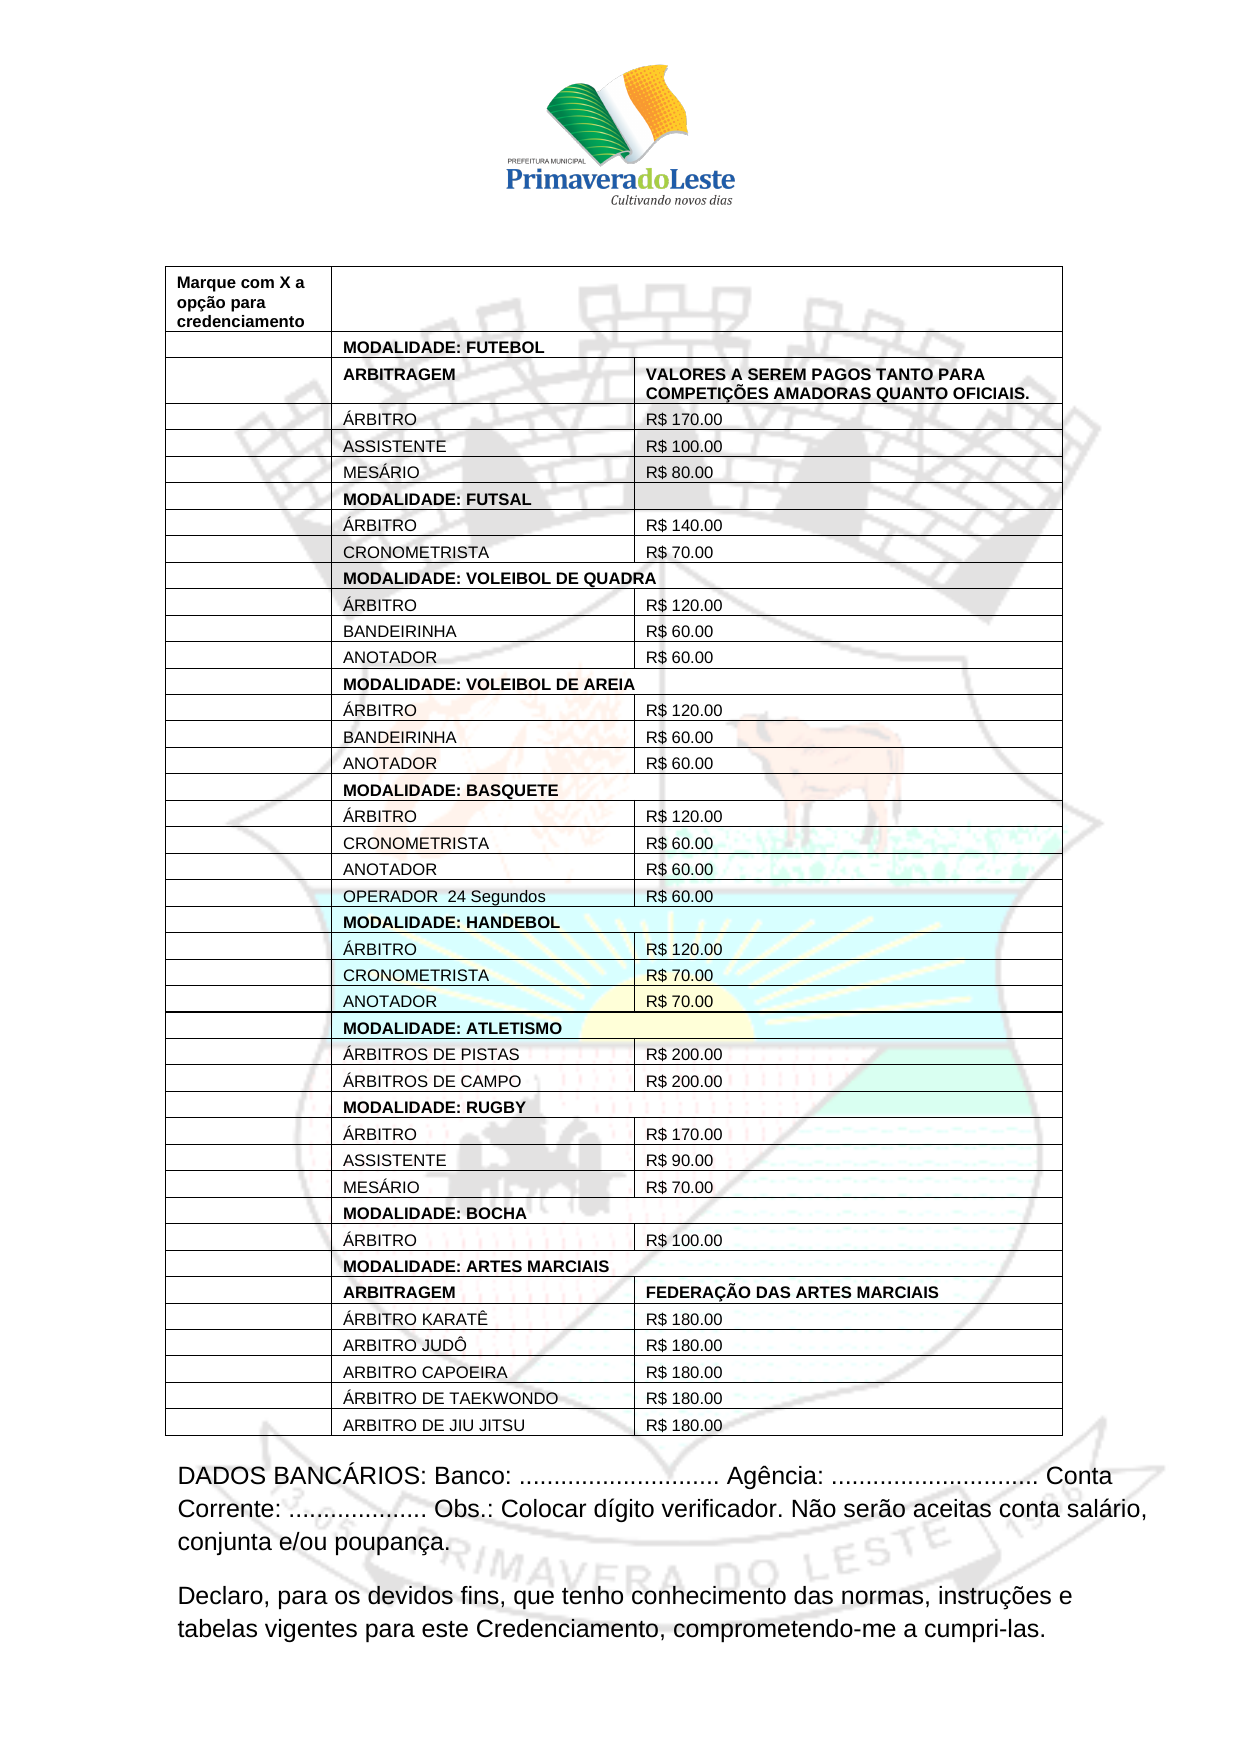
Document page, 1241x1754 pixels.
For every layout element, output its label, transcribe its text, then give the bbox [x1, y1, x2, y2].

table_cell [166, 483, 331, 509]
text Declaro, para os devidos fins, que tenho conhecimento das normas, instruções e tabelas vigentes para este Credenciamento, comprometendo-me a cumpri-las. [177, 1581, 1152, 1642]
table_cell R$ 90.00 [635, 1145, 1062, 1170]
table_cell [166, 907, 331, 932]
table_cell [166, 854, 331, 879]
table_cell [166, 1330, 331, 1355]
table_cell [166, 430, 331, 456]
table_cell R$ 70.00 [635, 1171, 1062, 1197]
table_cell R$ 170.00 [635, 404, 1062, 429]
table_cell [166, 827, 331, 853]
table_cell MESÁRIO [332, 457, 634, 482]
table_cell [166, 1039, 331, 1064]
table_cell [166, 1065, 331, 1091]
table_cell ÁRBITROS DE PISTAS [332, 1039, 634, 1064]
table_cell R$ 120.00 [635, 589, 1062, 614]
table_cell ÁRBITRO [332, 1118, 634, 1144]
table_cell [166, 1118, 331, 1144]
table_cell R$ 180.00 [635, 1330, 1062, 1355]
table_cell R$ 80.00 [635, 457, 1062, 482]
table_cell ÁRBITRO [332, 404, 634, 429]
table_cell [166, 1092, 331, 1117]
table_cell R$ 60.00 [635, 642, 1062, 667]
table_cell FEDERAÇÃO DAS ARTES MARCIAIS [635, 1277, 1062, 1302]
table_cell [166, 986, 331, 1011]
table_cell ÁRBITRO [332, 801, 634, 826]
table_cell [166, 457, 331, 482]
table_cell R$ 60.00 [635, 880, 1062, 906]
table_cell [166, 1356, 331, 1382]
table_cell R$ 200.00 [635, 1065, 1062, 1091]
table_cell [635, 483, 1062, 509]
table_cell [166, 801, 331, 826]
table_cell [166, 358, 331, 403]
table_cell R$ 60.00 [635, 827, 1062, 853]
table_cell [166, 1198, 331, 1223]
table_cell VALORES A SEREM PAGOS TANTO PARA COMPETIÇÕES AMADORAS QUANTO OFICIAIS. [635, 358, 1062, 403]
table_cell ANOTADOR [332, 748, 634, 773]
table_cell R$ 140.00 [635, 510, 1062, 535]
table_cell CRONOMETRISTA [332, 827, 634, 853]
table_cell ARBITRO DE JIU JITSU [332, 1409, 634, 1435]
table_cell MODALIDADE: VOLEIBOL DE QUADRA [332, 563, 1062, 588]
table_cell [166, 536, 331, 562]
table_cell ÁRBITRO [332, 933, 634, 958]
table_cell [166, 960, 331, 985]
text DADOS BANCÁRIOS: Banco: ............................. Agência: .............................. Conta Corrente: .................... Obs.: Colocar dígito verificador. Não serão aceitas conta salário, conjunta e/ou poupança. [177, 663, 1152, 1556]
table_cell R$ 200.00 [635, 1039, 1062, 1064]
table_cell MODALIDADE: RUGBY [332, 1092, 1062, 1117]
table_cell [166, 510, 331, 535]
table_cell [166, 1277, 331, 1302]
table_cell R$ 100.00 [635, 1224, 1062, 1249]
table_cell BANDEIRINHA [332, 616, 634, 641]
table_cell [166, 1145, 331, 1170]
table_cell [166, 1013, 331, 1038]
table_cell ÁRBITRO [332, 1224, 634, 1249]
table_cell [166, 1171, 331, 1197]
table_cell ÁRBITRO KARATÊ [332, 1304, 634, 1329]
table_cell ÁRBITRO [332, 695, 634, 720]
table_cell ASSISTENTE [332, 430, 634, 456]
table_cell R$ 70.00 [635, 986, 1062, 1011]
table_cell [166, 1251, 331, 1276]
table_cell CRONOMETRISTA [332, 960, 634, 985]
table_cell OPERADOR 24 Segundos [332, 880, 634, 906]
table_cell [166, 332, 331, 357]
table_cell R$ 60.00 [635, 721, 1062, 747]
table_cell [166, 880, 331, 906]
table_cell R$ 70.00 [635, 536, 1062, 562]
table_cell MODALIDADE: BOCHA [332, 1198, 1062, 1223]
table_cell [166, 774, 331, 800]
table_cell BANDEIRINHA [332, 721, 634, 747]
table_cell MODALIDADE: VOLEIBOL DE AREIA [332, 669, 1062, 694]
table_cell [166, 563, 331, 588]
table_cell MODALIDADE: FUTSAL [332, 483, 634, 509]
table_cell [166, 1383, 331, 1408]
table_header [332, 267, 1062, 331]
table_cell [166, 695, 331, 720]
table_cell MODALIDADE: BASQUETE [332, 774, 1062, 800]
table_cell [166, 669, 331, 694]
table_cell MODALIDADE: FUTEBOL [332, 332, 1062, 357]
table_cell [166, 933, 331, 958]
table_cell R$ 60.00 [635, 616, 1062, 641]
table_cell R$ 100.00 [635, 430, 1062, 456]
table_cell MODALIDADE: ARTES MARCIAIS [332, 1251, 1062, 1276]
table_cell R$ 60.00 [635, 854, 1062, 879]
table_cell ANOTADOR [332, 642, 634, 667]
table_cell R$ 170.00 [635, 1118, 1062, 1144]
table_cell ÁRBITRO [332, 589, 634, 614]
table_cell ANOTADOR [332, 986, 634, 1011]
table_cell [166, 748, 331, 773]
table_cell R$ 120.00 [635, 801, 1062, 826]
table_cell CRONOMETRISTA [332, 536, 634, 562]
table_cell [166, 1224, 331, 1249]
table_cell ASSISTENTE [332, 1145, 634, 1170]
table_cell MESÁRIO [332, 1171, 634, 1197]
table_cell ARBITRAGEM [332, 1277, 634, 1302]
picture [502, 59, 739, 211]
table_cell MODALIDADE: ATLETISMO [332, 1013, 1062, 1038]
table_cell R$ 70.00 [635, 960, 1062, 985]
table_cell [166, 616, 331, 641]
table_cell R$ 180.00 [635, 1304, 1062, 1329]
table_cell ÁRBITROS DE CAMPO [332, 1065, 634, 1091]
table_cell R$ 120.00 [635, 695, 1062, 720]
table_cell [166, 589, 331, 614]
table_cell ARBITRO JUDÔ [332, 1330, 634, 1355]
table_cell ARBITRAGEM [332, 358, 634, 403]
table_cell R$ 180.00 [635, 1383, 1062, 1408]
table_header Marque com X a opção para credenciamento [166, 267, 331, 331]
table_cell R$ 60.00 [635, 748, 1062, 773]
table_cell ÁRBITRO DE TAEKWONDO [332, 1383, 634, 1408]
table_cell R$ 180.00 [635, 1409, 1062, 1435]
table_cell ÁRBITRO [332, 510, 634, 535]
table_cell [166, 404, 331, 429]
table_cell MODALIDADE: HANDEBOL [332, 907, 1062, 932]
table_cell [166, 1409, 331, 1435]
table_cell [166, 1304, 331, 1329]
table_cell [166, 642, 331, 667]
table_cell [166, 721, 331, 747]
table_cell ANOTADOR [332, 854, 634, 879]
table_cell R$ 120.00 [635, 933, 1062, 958]
table_cell ARBITRO CAPOEIRA [332, 1356, 634, 1382]
table_cell R$ 180.00 [635, 1356, 1062, 1382]
